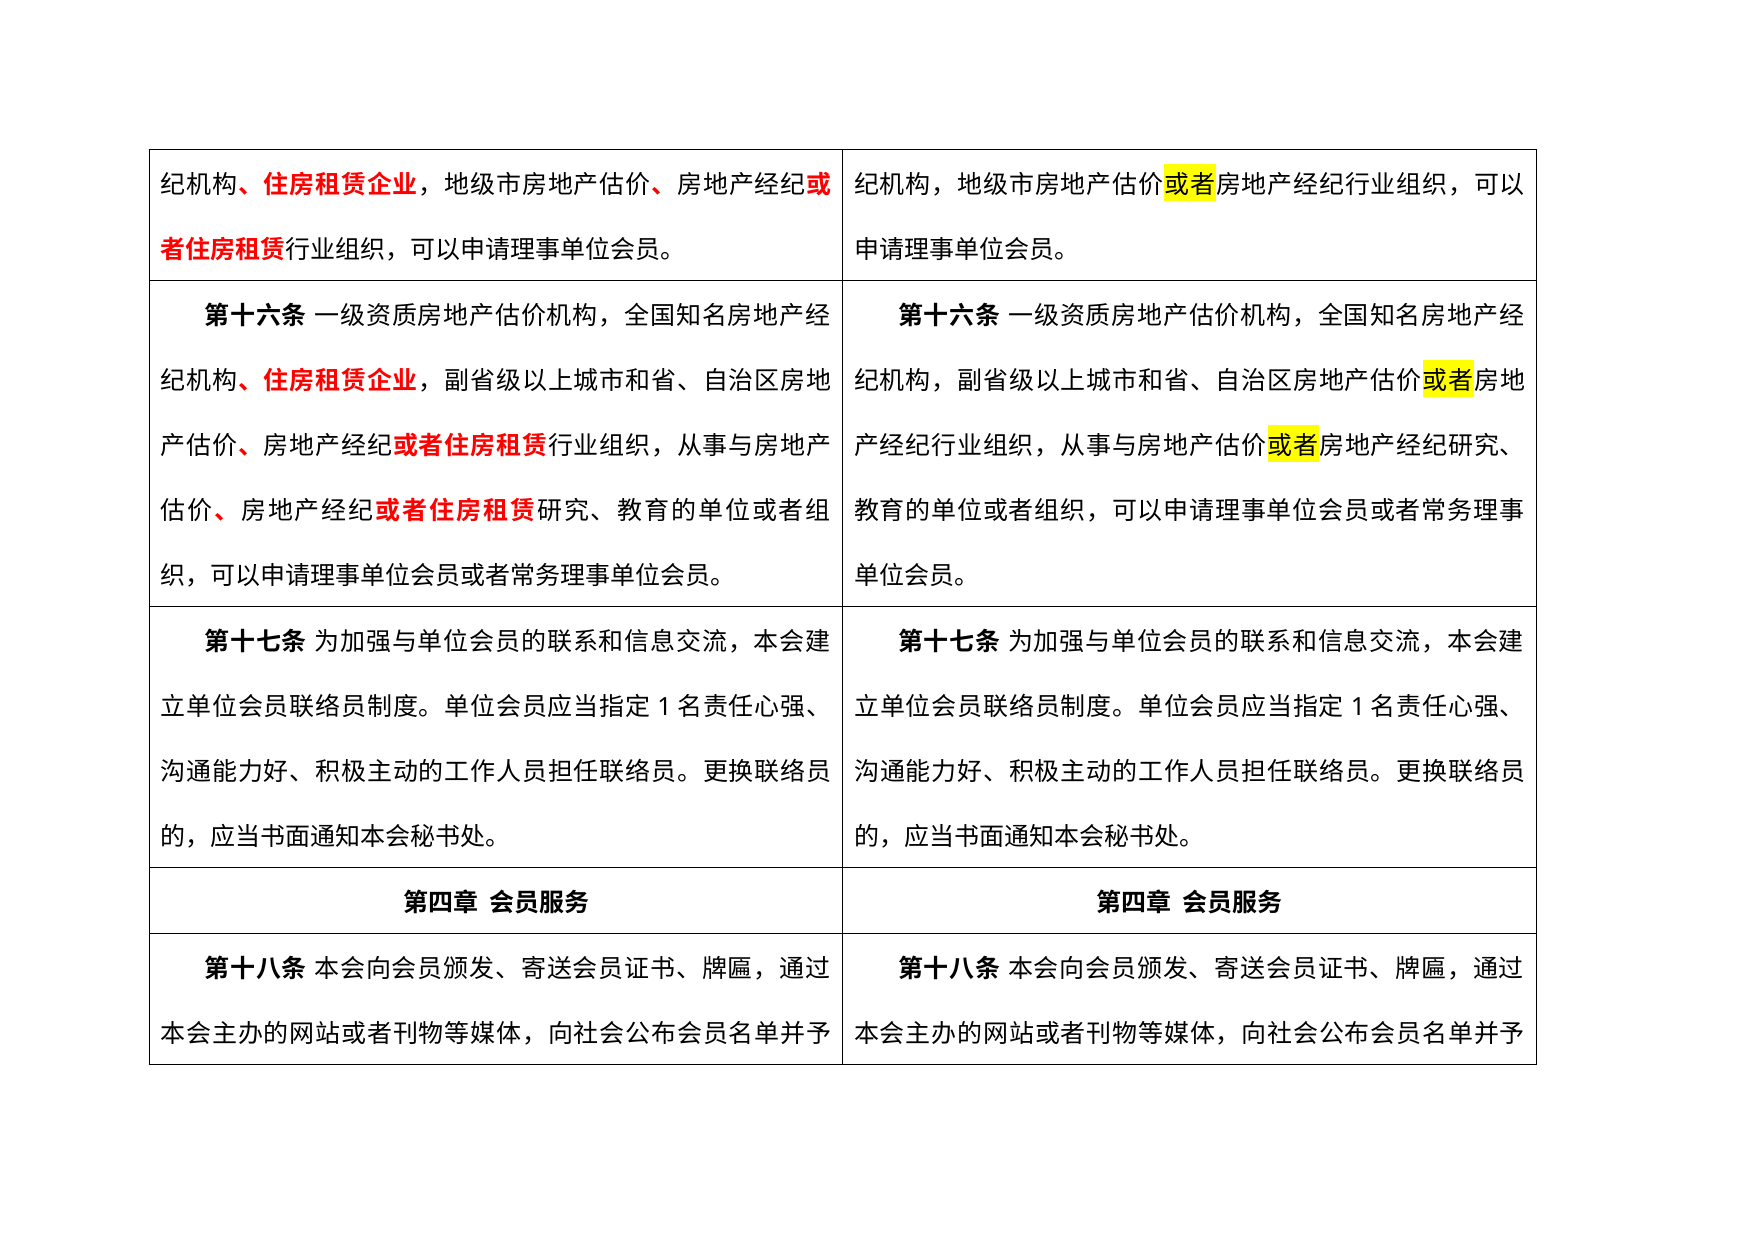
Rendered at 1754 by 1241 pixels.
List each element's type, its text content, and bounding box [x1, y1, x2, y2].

table_cell 第四章 会员服务 [843, 868, 1536, 933]
table_cell 第十六条 一级资质房地产估价机构，全国知名房地产经纪机构，副省级以上城市和省、自治区房地产估价或者房地产经纪行业组织，从事与房地产估价或者房地产经纪研究、教育的单位或者组织，可以申请理事单位会员或者常务理事单位会员。 [843, 281, 1536, 606]
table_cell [843, 150, 1536, 280]
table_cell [150, 934, 842, 1064]
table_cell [150, 150, 842, 280]
table_cell 第四章 会员服务 [150, 868, 842, 933]
table_cell 第十六条 一级资质房地产估价机构，全国知名房地产经纪机构、住房租赁企业，副省级以上城市和省、自治区房地产估价、房地产经纪或者住房租赁行业组织，从事与房地产估价、房地产经纪或者住房租赁研究、教育的单位或者组织，可以申请理事单位会员或者常务理事单位会员。 [150, 281, 842, 606]
table_cell 第十七条 为加强与单位会员的联系和信息交流，本会建立单位会员联络员制度。单位会员应当指定1名责任心强、沟通能力好、积极主动的工作人员担任联络员。更换联络员的，应当书面通知本会秘书处。 [843, 607, 1536, 867]
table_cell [843, 934, 1536, 1064]
table_cell 第十七条 为加强与单位会员的联系和信息交流，本会建立单位会员联络员制度。单位会员应当指定1名责任心强、沟通能力好、积极主动的工作人员担任联络员。更换联络员的，应当书面通知本会秘书处。 [150, 607, 842, 867]
